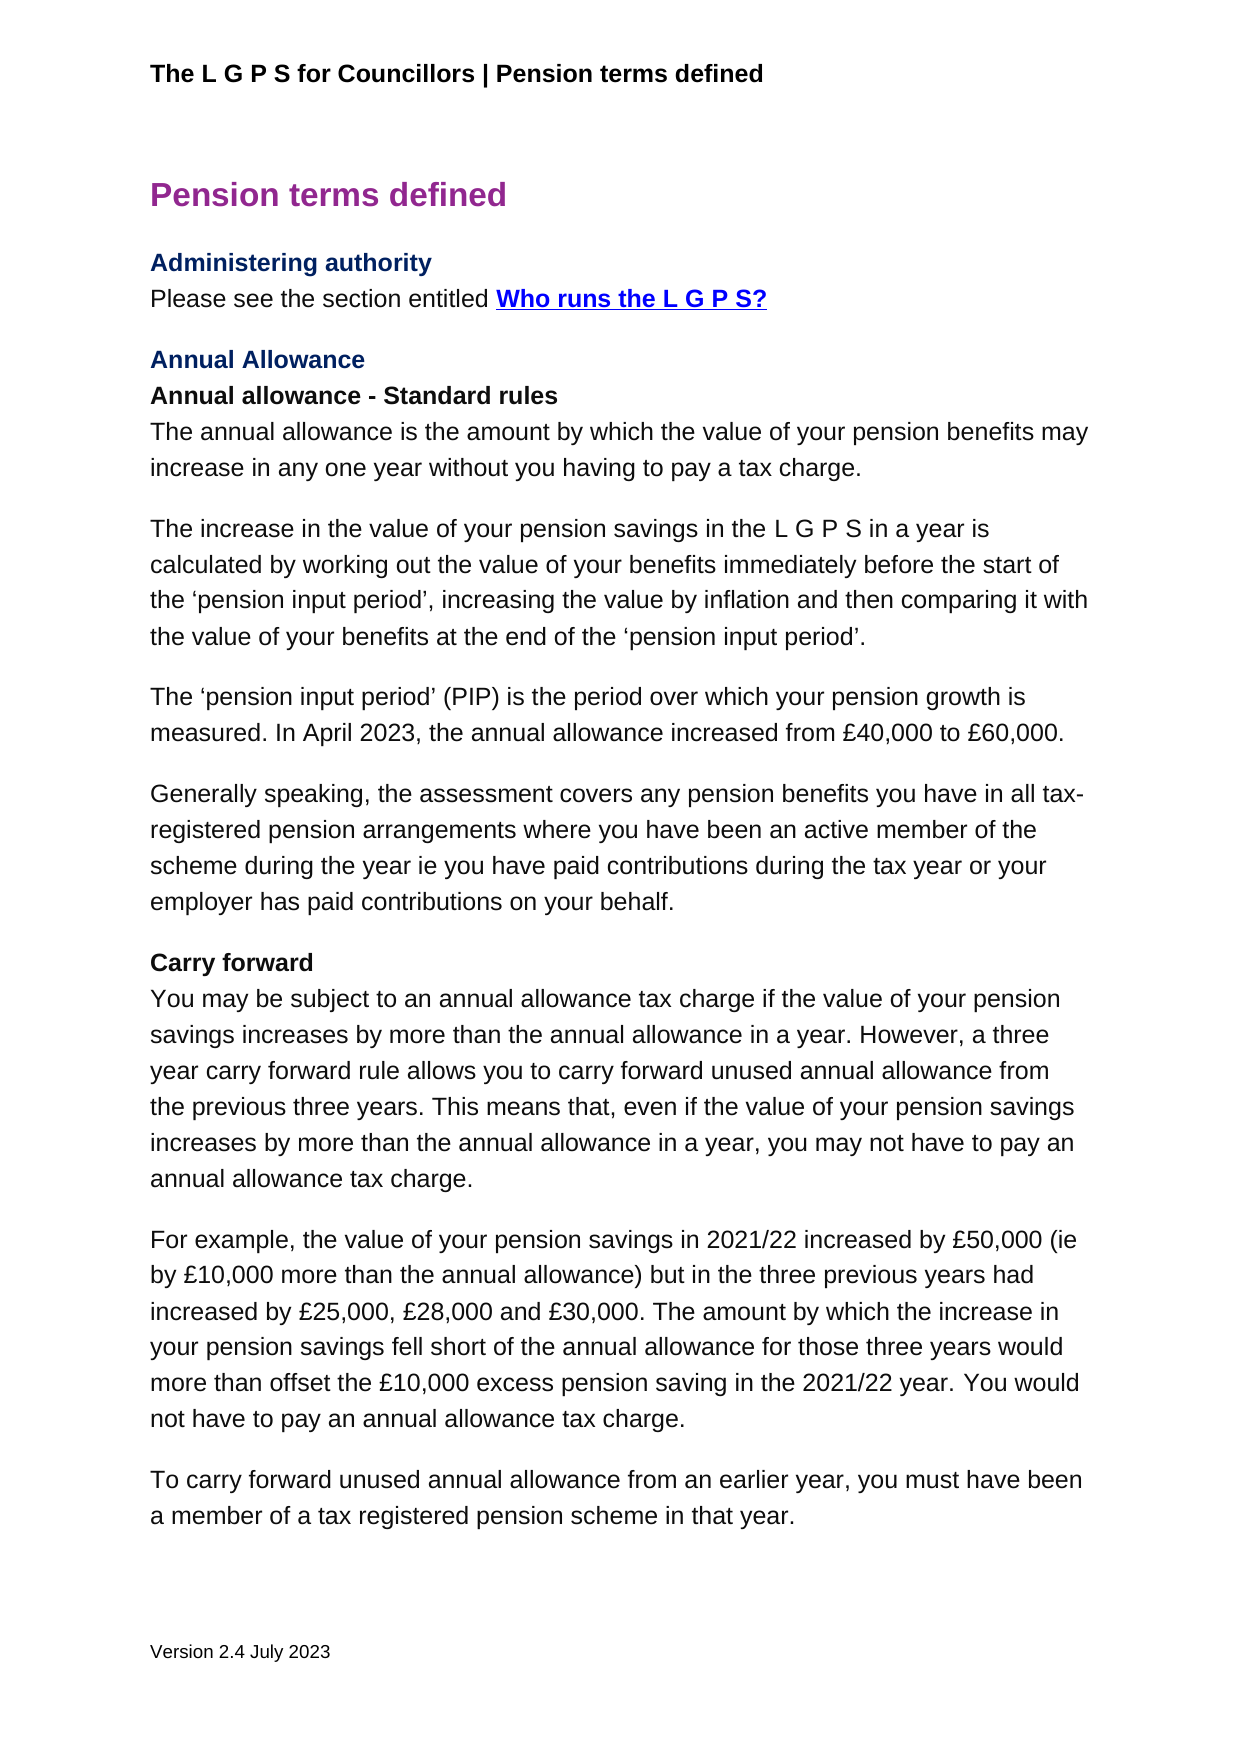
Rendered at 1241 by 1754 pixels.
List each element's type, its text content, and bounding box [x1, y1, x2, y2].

text The ‘pension input period’ (PIP) is the period over which your pension growth is measured. In April 2023, the annual allowance increased from £40,000 to £60,000. [150, 682, 1090, 747]
subtitle Administering authority [150, 248, 1090, 277]
subtitle Annual Allowance [150, 345, 1090, 374]
text The increase in the value of your pension savings in the L G P S in a year is calculated by working out the value of your benefits immediately before the start of the ‘pension input period’, increasing the value by inflation and then comparing it with the value of your benefits at the end of the ‘pension input period’. [150, 514, 1090, 650]
text Please see the section entitled Who runs the L G P S? [150, 284, 1090, 313]
subtitle Carry forward [150, 948, 1090, 977]
text The annual allowance is the amount by which the value of your pension benefits may increase in any one year without you having to pay a tax charge. [150, 417, 1090, 481]
text For example, the value of your pension savings in 2021/22 increased by £50,000 (ie by £10,000 more than the annual allowance) but in the three previous years had increased by £25,000, £28,000 and £30,000. The amount by which the increase in your pension savings fell short of the annual allowance for those three years would more than offset the £10,000 excess pension saving in the 2021/22 year. You would not have to pay an annual allowance tax charge. [150, 1224, 1090, 1433]
subtitle Annual allowance - Standard rules [150, 381, 1090, 409]
subtitle Pension terms defined [150, 175, 1090, 213]
text Generally speaking, the assessment covers any pension benefits you have in all tax-registered pension arrangements where you have been an active member of the scheme during the year ie you have paid contributions during the tax year or your employer has paid contributions on your behalf. [150, 779, 1090, 916]
text To carry forward unused annual allowance from an earlier year, you must have been a member of a tax registered pension scheme in that year. [150, 1465, 1090, 1530]
text You may be subject to an annual allowance tax charge if the value of your pension savings increases by more than the annual allowance in a year. However, a three year carry forward rule allows you to carry forward unused annual allowance from the previous three years. This means that, even if the value of your pension savings increases by more than the annual allowance in a year, you may not have to pay an annual allowance tax charge. [150, 984, 1090, 1192]
